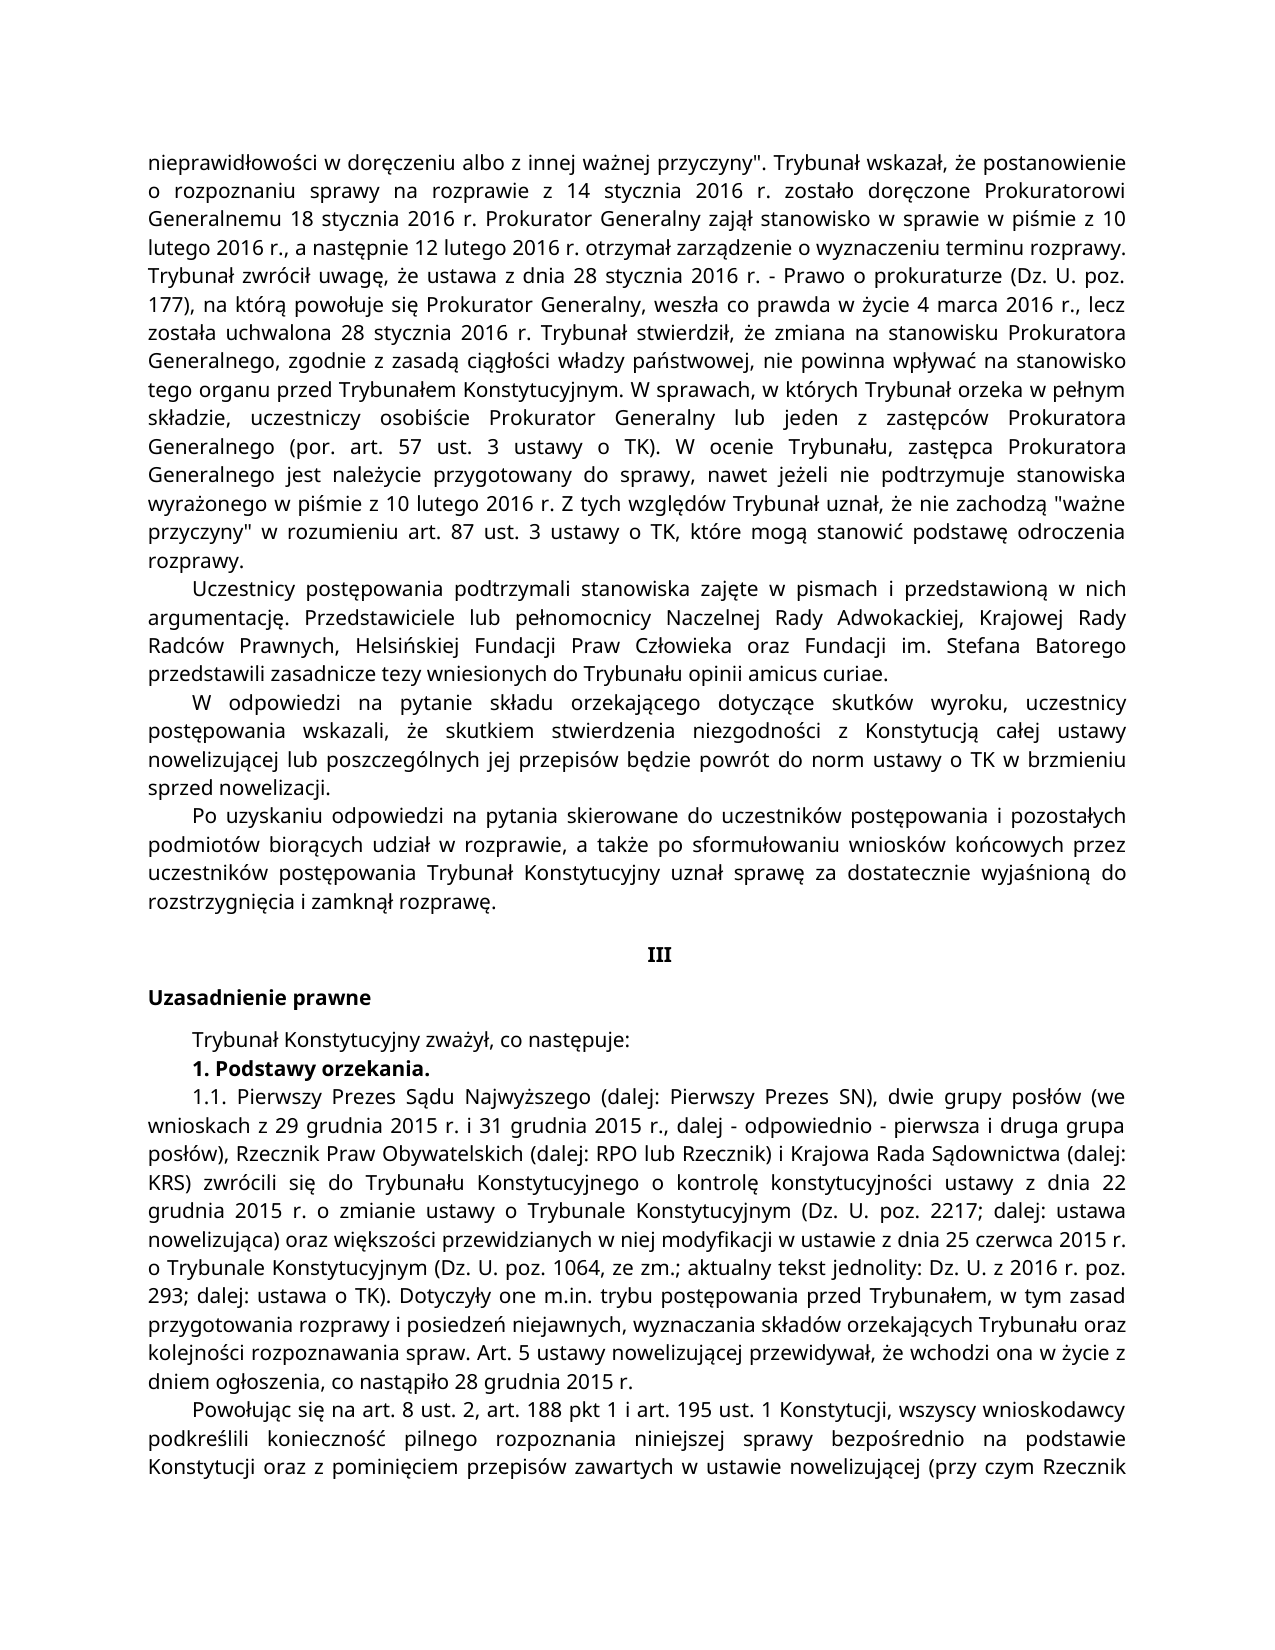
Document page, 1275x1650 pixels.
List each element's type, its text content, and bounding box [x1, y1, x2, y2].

text Po uzyskaniu odpowiedzi na pytania skierowane do uczestników postępowania i pozostałych podmiotów biorących udział w rozprawie, a także po sformułowaniu wniosków końcowych przez uczestników postępowania Trybunał Konstytucyjny uznał sprawę za dostatecznie wyjaśnioną do rozstrzygnięcia i zamknął rozprawę. [148, 802, 1127, 915]
text Trybunał Konstytucyjny zważył, co następuje: [148, 1026, 1127, 1054]
text Uczestnicy postępowania podtrzymali stanowiska zajęte w pismach i przedstawioną w nich argumentację. Przedstawiciele lub pełnomocnicy Naczelnej Rady Adwokackiej, Krajowej Rady Radców Prawnych, Helsińskiej Fundacji Praw Człowieka oraz Fundacji im. Stefana Batorego przedstawili zasadnicze tezy wniesionych do Trybunału opinii amicus curiae. [148, 574, 1127, 688]
text 1. Podstawy orzekania. [148, 1054, 1127, 1082]
text Uzasadnienie prawne [148, 983, 1127, 1011]
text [148, 1395, 1127, 1481]
text W odpowiedzi na pytanie składu orzekającego dotyczące skutków wyroku, uczestnicy postępowania wskazali, że skutkiem stwierdzenia niezgodności z Konstytucją całej ustawy nowelizującej lub poszczególnych jej przepisów będzie powrót do norm ustawy o TK w brzmieniu sprzed nowelizacji. [148, 688, 1127, 802]
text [148, 148, 1127, 574]
text III [148, 940, 1127, 969]
text 1.1. Pierwszy Prezes Sądu Najwyższego (dalej: Pierwszy Prezes SN), dwie grupy posłów (we wnioskach z 29 grudnia 2015 r. i 31 grudnia 2015 r., dalej - odpowiednio - pierwsza i druga grupa posłów), Rzecznik Praw Obywatelskich (dalej: RPO lub Rzecznik) i Krajowa Rada Sądownictwa (dalej: KRS) zwrócili się do Trybunału Konstytucyjnego o kontrolę konstytucyjności ustawy z dnia 22 grudnia 2015 r. o zmianie ustawy o Trybunale Konstytucyjnym (Dz. U. poz. 2217; dalej: ustawa nowelizująca) oraz większości przewidzianych w niej modyfikacji w ustawie z dnia 25 czerwca 2015 r. o Trybunale Konstytucyjnym (Dz. U. poz. 1064, ze zm.; aktualny tekst jednolity: Dz. U. z 2016 r. poz. 293; dalej: ustawa o TK). Dotyczyły one m.in. trybu postępowania przed Trybunałem, w tym zasad przygotowania rozprawy i posiedzeń niejawnych, wyznaczania składów orzekających Trybunału oraz kolejności rozpoznawania spraw. Art. 5 ustawy nowelizującej przewidywał, że wchodzi ona w życie z dniem ogłoszenia, co nastąpiło 28 grudnia 2015 r. [148, 1082, 1127, 1395]
